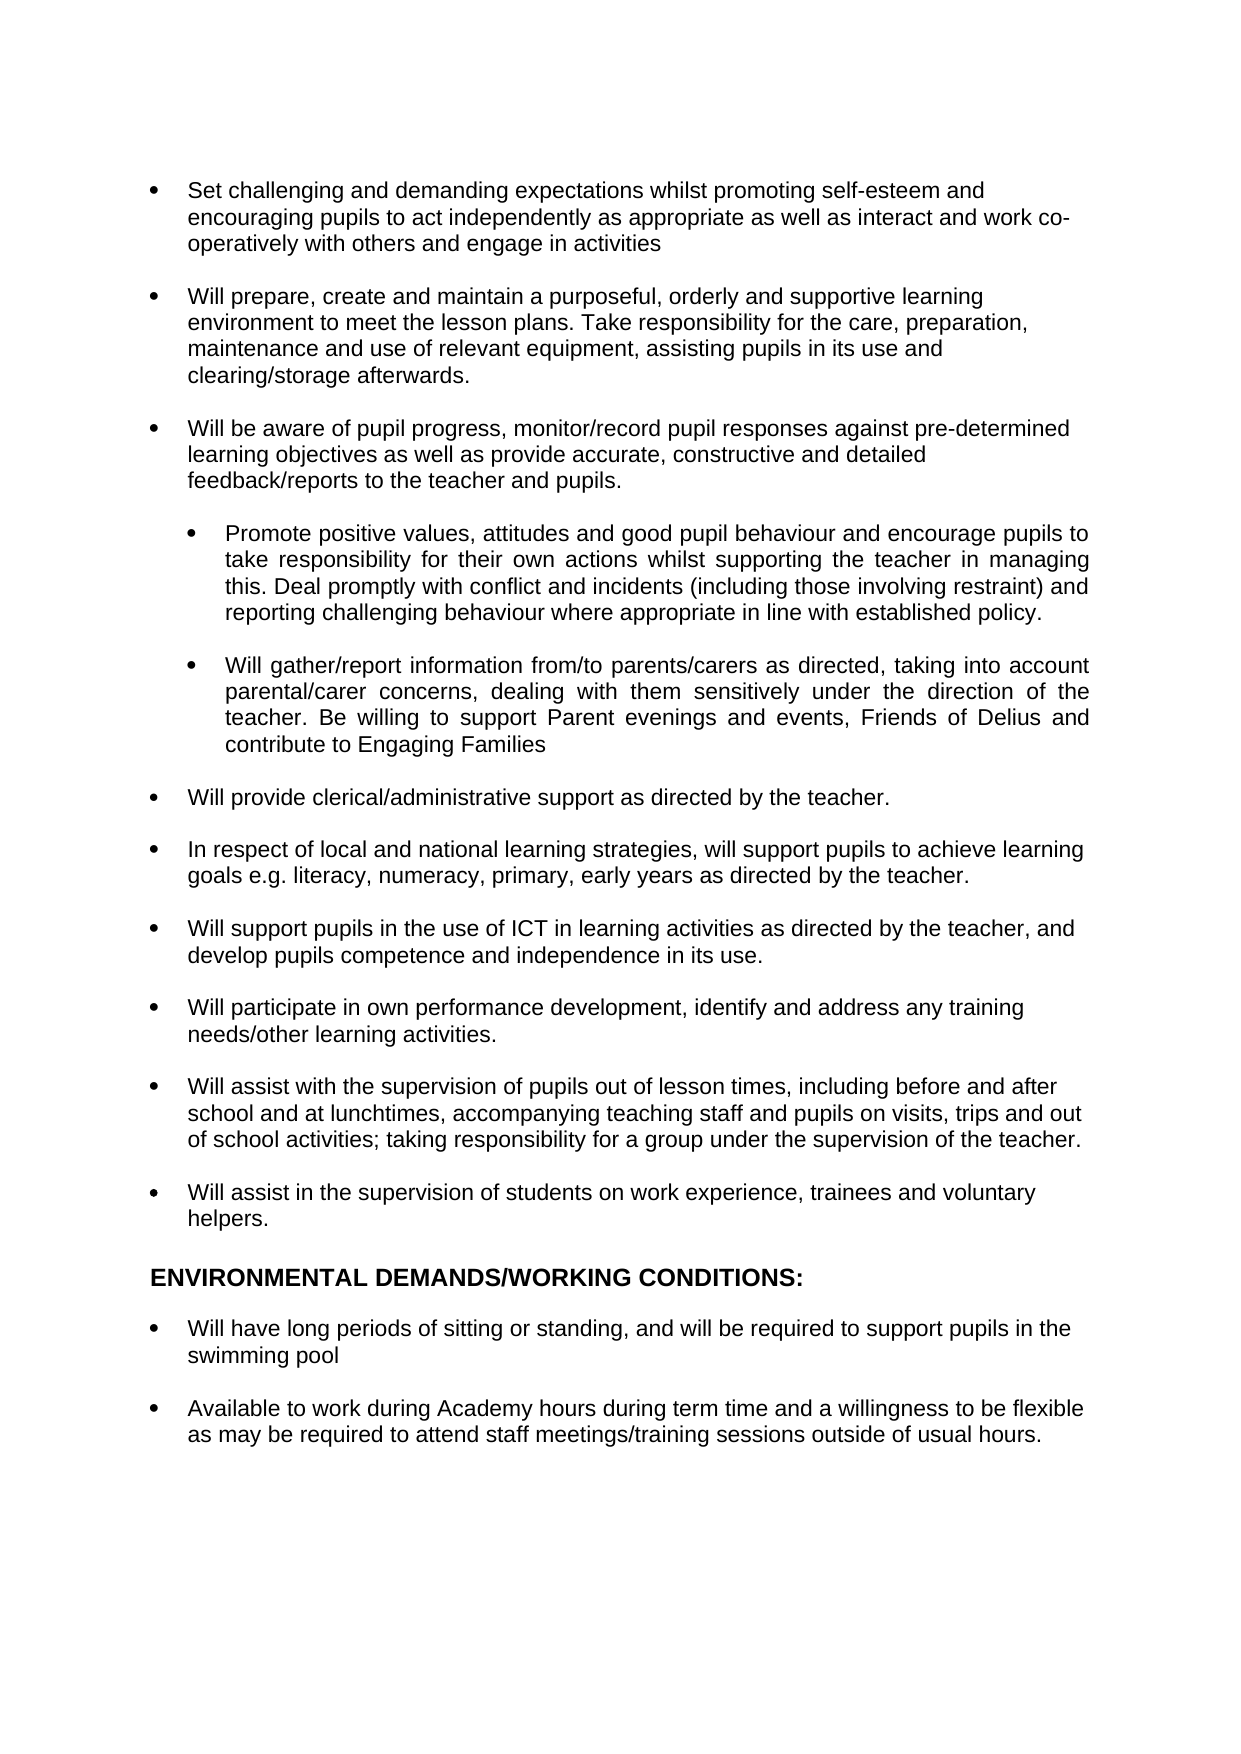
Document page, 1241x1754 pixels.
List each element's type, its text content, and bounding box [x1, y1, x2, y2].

list Will have long periods of sitting or standing, and will be required to support pupils in the swimming pool [150, 1315, 1090, 1368]
text environmental demands/Working Conditions: [150, 1263, 1090, 1291]
list Will be aware of pupil progress, monitor/record pupil responses against pre-determined learning objectives as well as provide accurate, constructive and detailed feedback/reports to the teacher and pupils. [150, 414, 1090, 493]
list Available to work during Academy hours during term time and a willingness to be flexible as may be required to attend staff meetings/training sessions outside of usual hours. [150, 1394, 1090, 1447]
list Will prepare, create and maintain a purposeful, orderly and supportive learning environment to meet the lesson plans. Take responsibility for the care, preparation, maintenance and use of relevant equipment, assisting pupils in its use and clearing/storage afterwards. [150, 283, 1090, 388]
list Will assist with the supervision of pupils out of lesson times, including before and after school and at lunchtimes, accompanying teaching staff and pupils on visits, trips and out of school activities; taking responsibility for a group under the supervision of the teacher. [150, 1073, 1090, 1152]
list In respect of local and national learning strategies, will support pupils to achieve learning goals e.g. literacy, numeracy, primary, early years as directed by the teacher. [150, 836, 1090, 889]
list Will provide clerical/administrative support as directed by the teacher. [150, 783, 1090, 810]
list Will assist in the supervision of students on work experience, trainees and voluntary helpers. [150, 1179, 1090, 1231]
list Will support pupils in the use of ICT in learning activities as directed by the teacher, and develop pupils competence and independence in its use. [150, 915, 1090, 968]
list Promote positive values, attitudes and good pupil behaviour and encourage pupils to take responsibility for their own actions whilst supporting the teacher in managing this. Deal promptly with conflict and incidents (including those involving restraint) and reporting challenging behaviour where appropriate in line with established policy. [187, 520, 1090, 625]
list Will participate in own performance development, identify and address any training needs/other learning activities. [150, 994, 1090, 1047]
list Will gather/report information from/to parents/carers as directed, taking into account parental/carer concerns, dealing with them sensitively under the direction of the teacher. Be willing to support Parent evenings and events, Friends of Delius and contribute to Engaging Families [187, 652, 1090, 757]
list Set challenging and demanding expectations whilst promoting self-esteem and encouraging pupils to act independently as appropriate as well as interact and work co-operatively with others and engage in activities [150, 177, 1090, 256]
